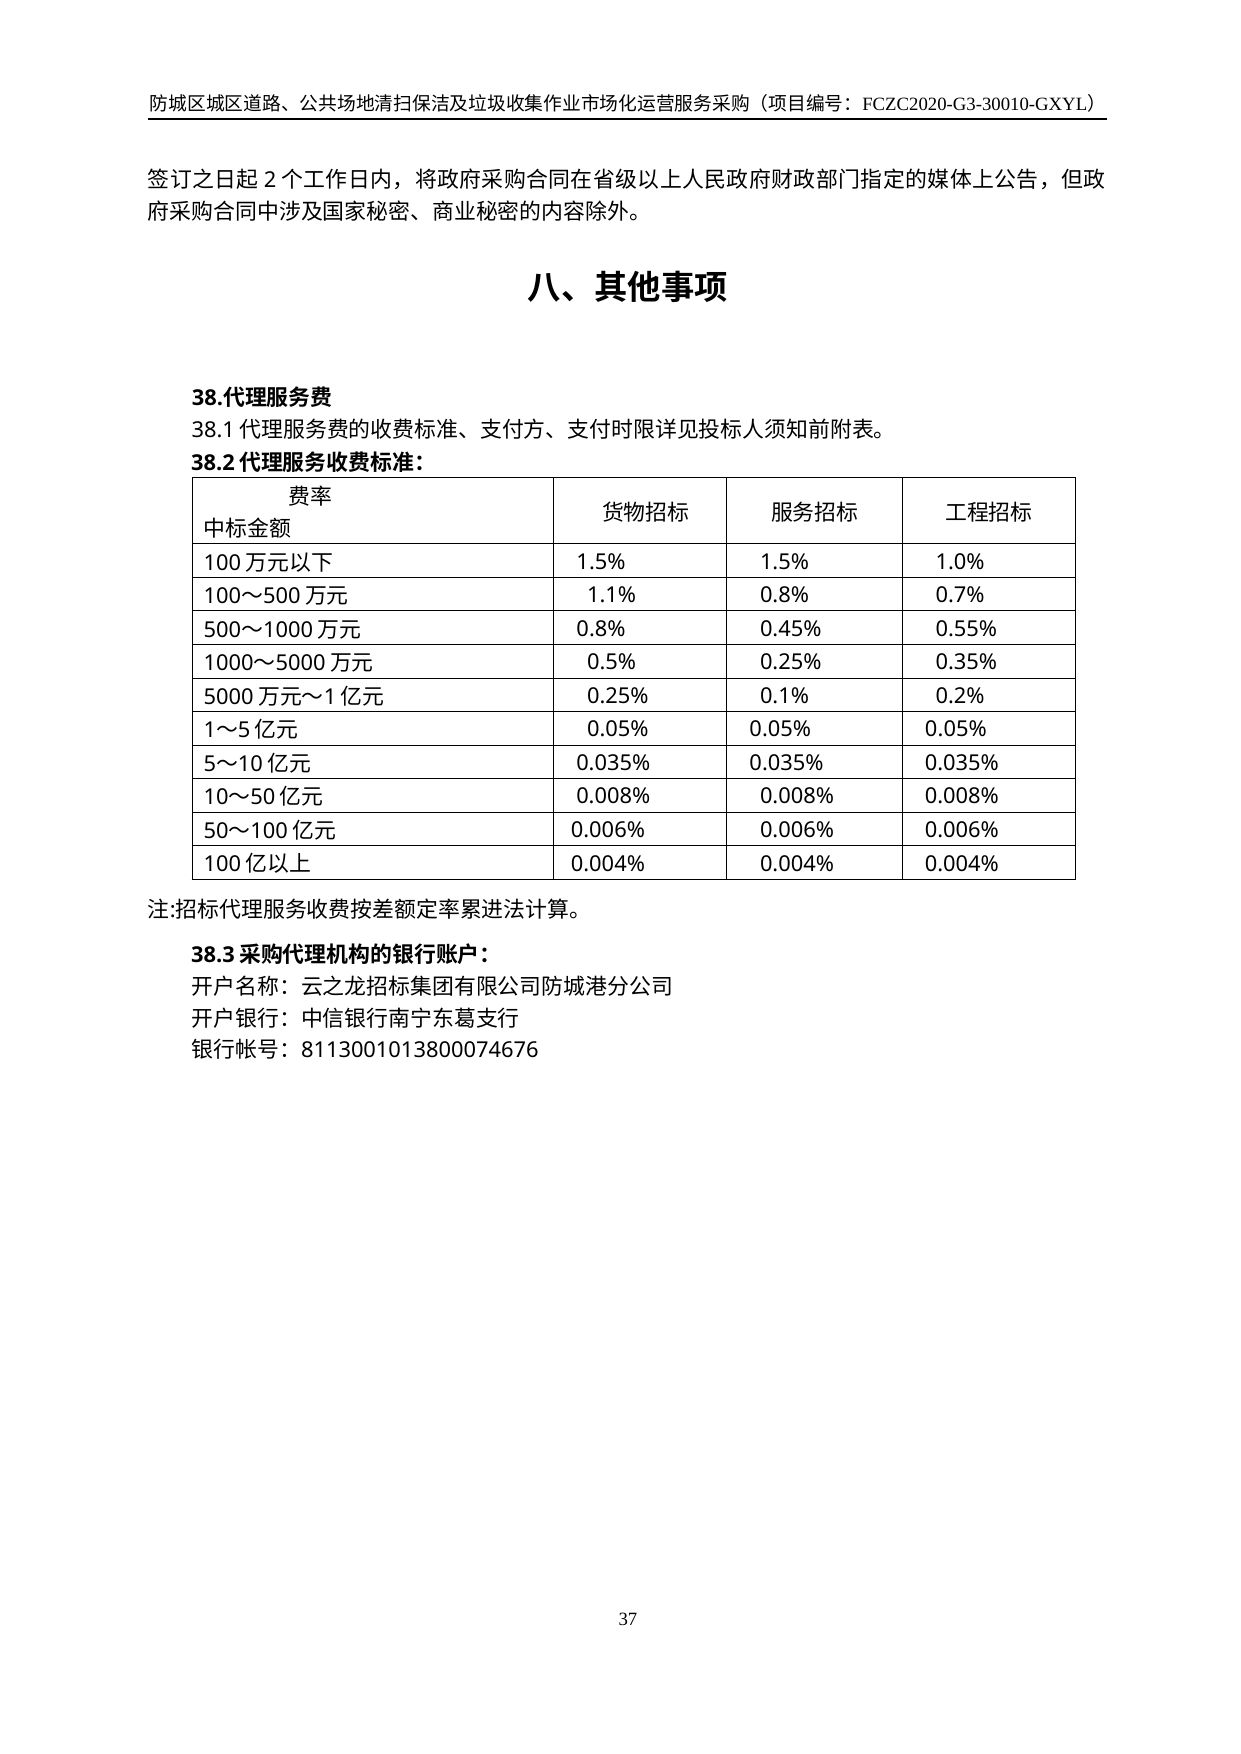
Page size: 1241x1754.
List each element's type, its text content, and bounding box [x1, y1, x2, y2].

table_cell 0.008% [727, 779, 902, 812]
table_cell 5～10亿元 [193, 746, 553, 778]
table_cell 1.1% [554, 578, 726, 610]
table_cell 0.8% [554, 611, 726, 644]
table_cell 0.05% [554, 712, 726, 744]
table_cell 0.004% [903, 846, 1075, 879]
table_header 费率 中标金额 [193, 478, 553, 543]
table_header 工程招标 [903, 478, 1075, 543]
table_cell 0.1% [727, 679, 902, 711]
table_cell 0.006% [727, 813, 902, 845]
subtitle 38.1代理服务费的收费标准、支付方、支付时限详见投标人须知前附表。 [191, 412, 1107, 445]
text 开户名称：云之龙招标集团有限公司防城港分公司 [148, 969, 1107, 1001]
table_cell 0.008% [554, 779, 726, 812]
table_cell 1.5% [554, 544, 726, 577]
table_cell 0.2% [903, 679, 1075, 711]
table_cell 100～500万元 [193, 578, 553, 610]
table_cell 0.004% [727, 846, 902, 879]
table_cell 0.7% [903, 578, 1075, 610]
table_cell 1.0% [903, 544, 1075, 577]
table_cell 0.05% [903, 712, 1075, 744]
subtitle 38.代理服务费 [148, 380, 1107, 412]
table_cell 1000～5000万元 [193, 645, 553, 677]
table_cell 0.004% [554, 846, 726, 879]
table_cell 0.035% [554, 746, 726, 778]
table_cell 0.006% [903, 813, 1075, 845]
table_cell 10～50亿元 [193, 779, 553, 812]
table_cell 0.05% [727, 712, 902, 744]
table_cell 0.5% [554, 645, 726, 677]
subtitle 38.3采购代理机构的银行账户： [148, 936, 1107, 969]
table_cell 100亿以上 [193, 846, 553, 879]
table_cell 1～5亿元 [193, 712, 553, 744]
table_cell 100万元以下 [193, 544, 553, 577]
table_cell 5000万元～1亿元 [193, 679, 553, 711]
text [148, 162, 1107, 225]
table_cell 0.035% [903, 746, 1075, 778]
table_cell 0.25% [554, 679, 726, 711]
text 银行帐号：8113001013800074676附件1： [148, 1032, 1107, 1064]
table_cell 1.5% [727, 544, 902, 577]
table_cell 0.008% [903, 779, 1075, 812]
table_header 货物招标 [554, 478, 726, 543]
table_cell 0.45% [727, 611, 902, 644]
subtitle 八、其他事项 [148, 252, 1107, 317]
table_header 服务招标 [727, 478, 902, 543]
subtitle 38.2代理服务收费标准： [148, 445, 1107, 477]
table_cell 0.8% [727, 578, 902, 610]
text 注:招标代理服务收费按差额定率累进法计算。 [148, 892, 1107, 924]
table_cell 500～1000万元 [193, 611, 553, 644]
table_cell 0.55% [903, 611, 1075, 644]
table_cell 0.35% [903, 645, 1075, 677]
table_cell 0.006% [554, 813, 726, 845]
table_cell 0.035% [727, 746, 902, 778]
text 开户银行：中信银行南宁东葛支行 [148, 1001, 1107, 1032]
table_cell 50～100亿元 [193, 813, 553, 845]
table_cell 0.25% [727, 645, 902, 677]
